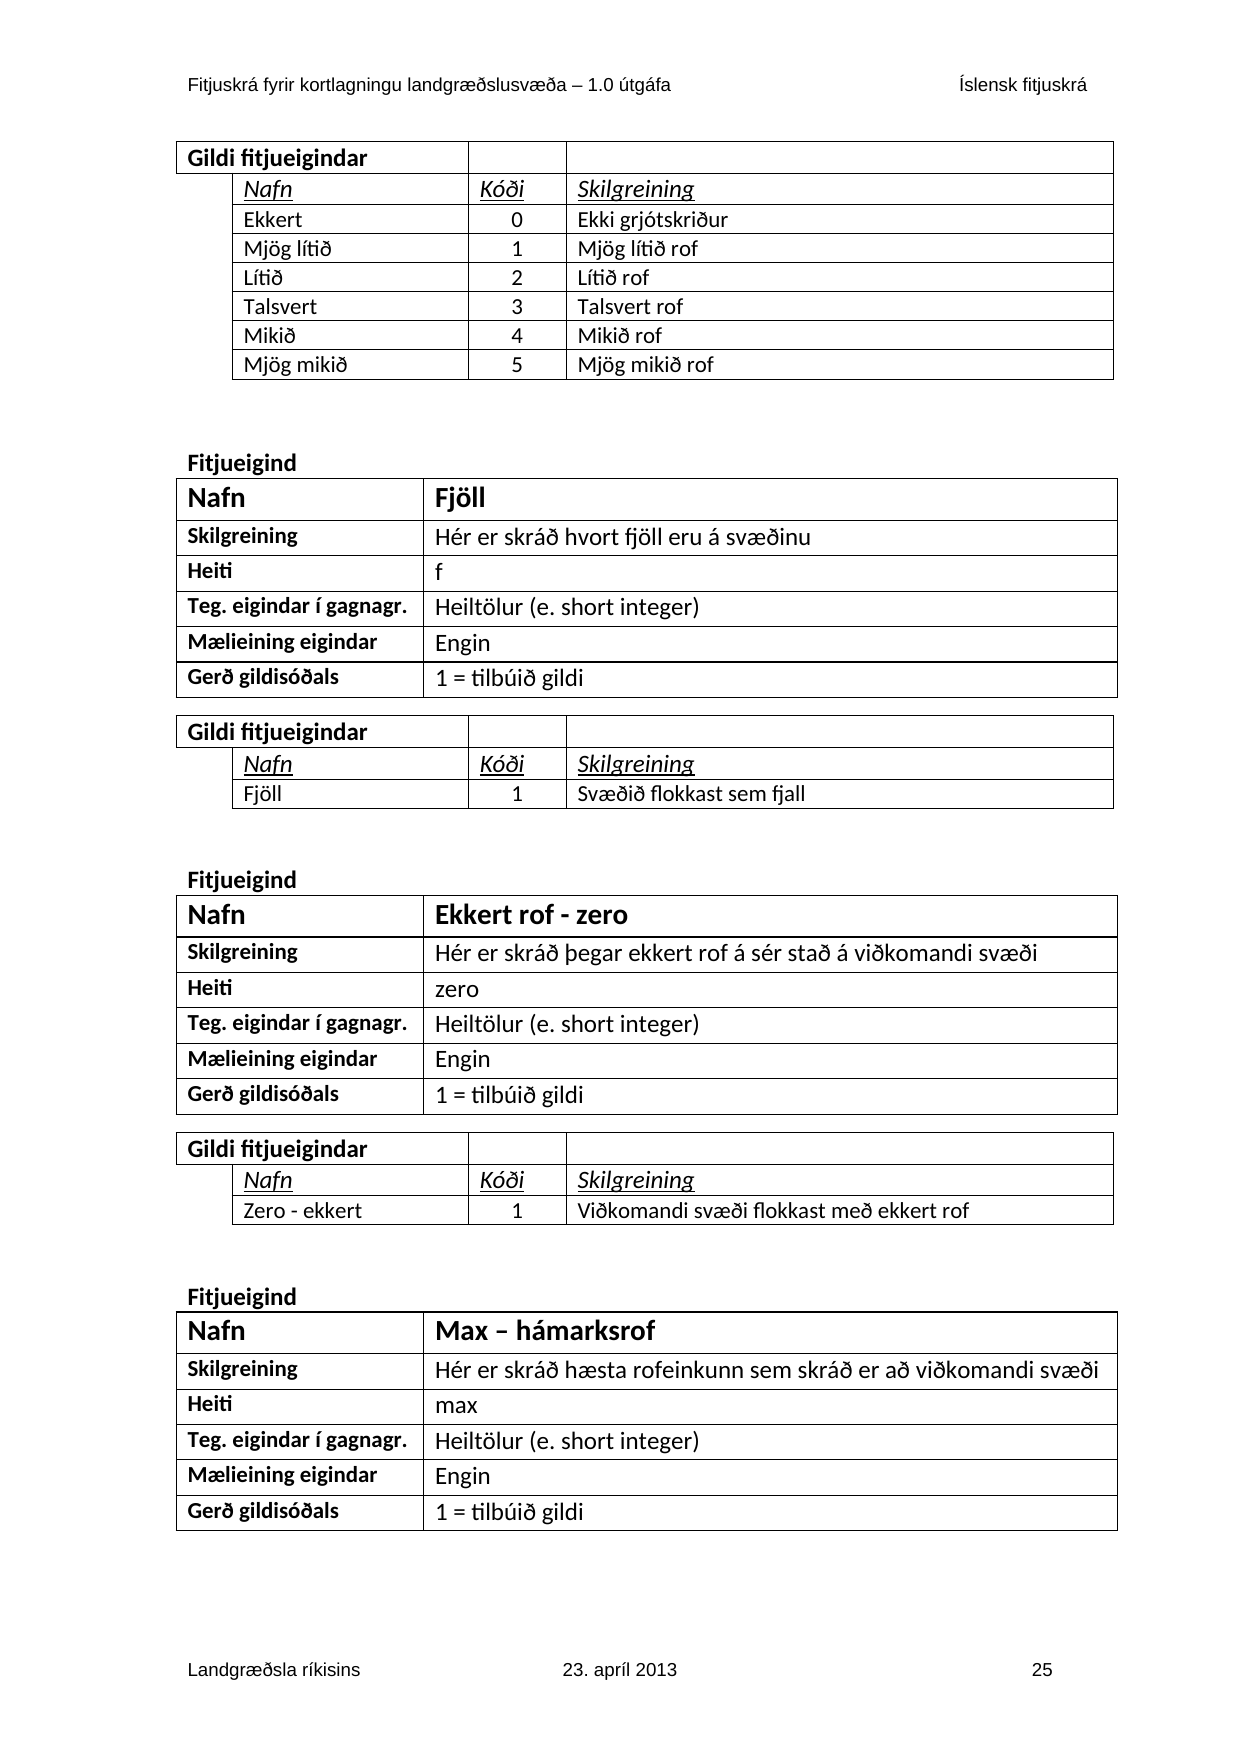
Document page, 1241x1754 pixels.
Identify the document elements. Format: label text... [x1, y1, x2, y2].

table_cell Viðkomandi svæði flokkast með ekkert rof [567, 1196, 1113, 1224]
table_cell 4 [469, 321, 566, 349]
table_header Fjöll [424, 479, 1117, 520]
table_cell Mikið [233, 321, 468, 349]
table_cell Engin [424, 627, 1117, 661]
table_cell 1 = tilbúið gildi [424, 1079, 1117, 1113]
table_header Gildi fitjueigindar [177, 142, 468, 172]
table_cell Skilgreining [567, 174, 1113, 204]
table_cell Skilgreining [567, 1165, 1113, 1195]
table_cell Mjög mikið [233, 350, 468, 378]
table_cell Teg. eigindar í gagnagr. [177, 1425, 423, 1459]
table_cell Skilgreining [177, 1354, 423, 1388]
table_cell Kóði [469, 174, 566, 204]
table_cell Skilgreining [177, 521, 423, 555]
table_cell Mjög lítið rof [567, 234, 1113, 262]
table_cell Hér er skráð hvort fjöll eru á svæðinu [424, 521, 1117, 555]
table_cell 1 = tilbúið gildi [424, 1496, 1117, 1530]
table_cell Fjöll [233, 780, 468, 808]
table_cell 1 [469, 234, 566, 262]
table_cell Heiltölur (e. short integer) [424, 592, 1117, 626]
table_cell Talsvert [233, 292, 468, 320]
table_cell Engin [424, 1044, 1117, 1078]
text Fitjueigind [187, 447, 1053, 478]
table_cell 1 [469, 780, 566, 808]
table_cell Ekkert [233, 205, 468, 233]
text Fitjueigind [187, 1281, 1053, 1311]
table_cell Heiltölur (e. short integer) [424, 1425, 1117, 1459]
table_cell Skilgreining [177, 938, 423, 972]
table_header Gildi fitjueigindar [177, 716, 468, 747]
table_cell Gerð gildisóðals [177, 1496, 423, 1530]
table_header Gildi fitjueigindar [177, 1133, 468, 1164]
table_cell Mælieining eigindar [177, 1044, 423, 1078]
table_cell Mælieining eigindar [177, 1460, 423, 1495]
table_cell Lítið rof [567, 263, 1113, 291]
table_header Nafn [177, 1313, 423, 1353]
table_cell Mælieining eigindar [177, 627, 423, 661]
table_cell Gerð gildisóðals [177, 663, 423, 697]
table_cell Heiti [177, 973, 423, 1007]
table_header [567, 716, 1113, 747]
table_cell Heiltölur (e. short integer) [424, 1008, 1117, 1043]
table_header Nafn [177, 896, 423, 936]
table_cell Hér er skráð hæsta rofeinkunn sem skráð er að viðkomandi svæði [424, 1354, 1117, 1388]
table_cell 3 [469, 292, 566, 320]
table_header [469, 1133, 566, 1164]
table_header [567, 142, 1113, 172]
table_header [469, 142, 566, 172]
table_cell max [424, 1390, 1117, 1424]
table_cell Heiti [177, 556, 423, 591]
table_cell Ekki grjótskriður [567, 205, 1113, 233]
table_cell 2 [469, 263, 566, 291]
table_header [567, 1133, 1113, 1164]
table_cell Mikið rof [567, 321, 1113, 349]
table_cell Lítið [233, 263, 468, 291]
table_cell 1 = tilbúið gildi [424, 663, 1117, 697]
table_cell Teg. eigindar í gagnagr. [177, 592, 423, 626]
table_cell Zero - ekkert [233, 1196, 468, 1224]
table_cell Svæðið flokkast sem fjall [567, 780, 1113, 808]
table_cell Heiti [177, 1390, 423, 1424]
table_header Max – hámarksrof [424, 1313, 1117, 1353]
table_cell Gerð gildisóðals [177, 1079, 423, 1113]
text Fitjueigind [187, 864, 1053, 895]
table_cell Engin [424, 1460, 1117, 1495]
table_header Nafn [177, 479, 423, 520]
table_cell zero [424, 973, 1117, 1007]
table_cell Nafn [233, 174, 468, 204]
table_cell Teg. eigindar í gagnagr. [177, 1008, 423, 1043]
table_cell Nafn [233, 1165, 468, 1195]
table_cell Talsvert rof [567, 292, 1113, 320]
table_cell Skilgreining [567, 748, 1113, 778]
table_cell Kóði [469, 1165, 566, 1195]
table_cell f [424, 556, 1117, 591]
table_cell 1 [469, 1196, 566, 1224]
table_cell Nafn [233, 748, 468, 778]
table_header [469, 716, 566, 747]
table_cell Hér er skráð þegar ekkert rof á sér stað á viðkomandi svæði [424, 938, 1117, 972]
table_cell 5 [469, 350, 566, 378]
table_cell 0 [469, 205, 566, 233]
table_header Ekkert rof - zero [424, 896, 1117, 936]
table_cell Kóði [469, 748, 566, 778]
table_cell Mjög lítið [233, 234, 468, 262]
table_cell Mjög mikið rof [567, 350, 1113, 378]
